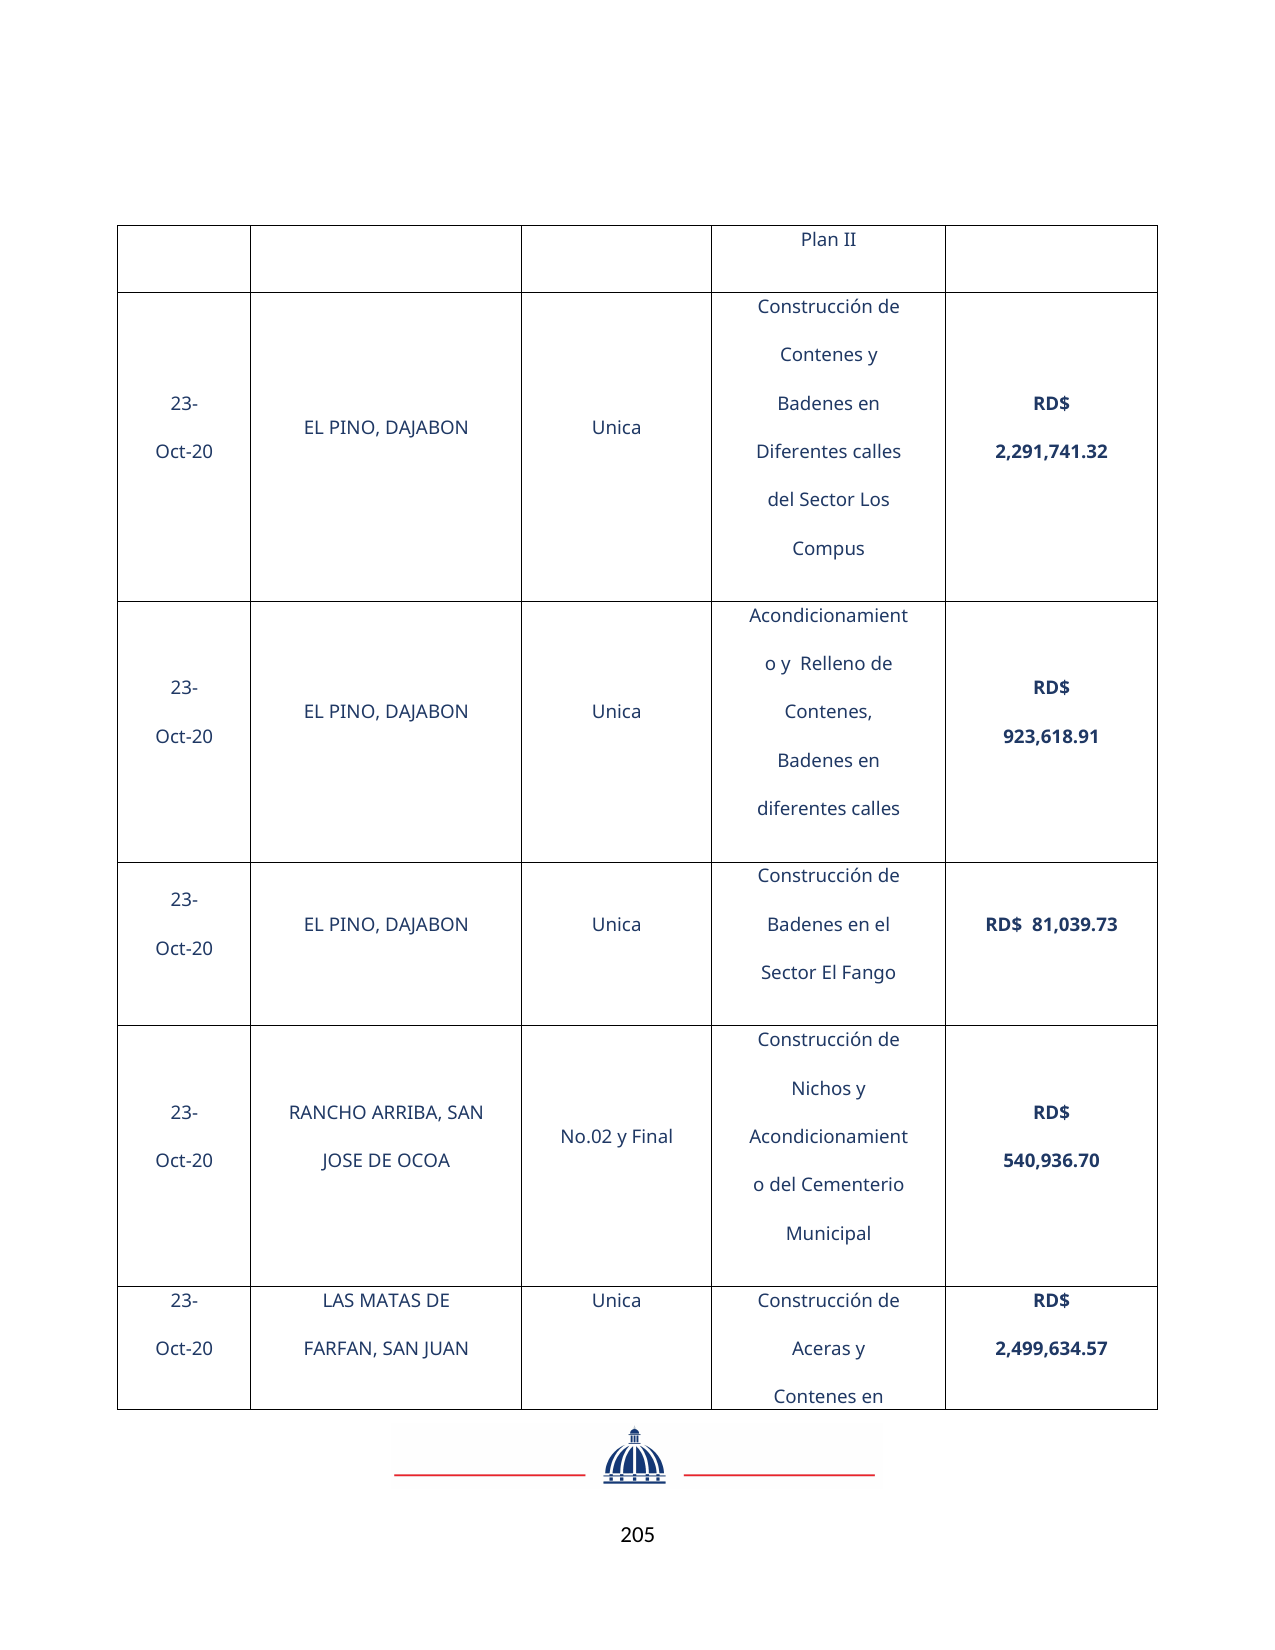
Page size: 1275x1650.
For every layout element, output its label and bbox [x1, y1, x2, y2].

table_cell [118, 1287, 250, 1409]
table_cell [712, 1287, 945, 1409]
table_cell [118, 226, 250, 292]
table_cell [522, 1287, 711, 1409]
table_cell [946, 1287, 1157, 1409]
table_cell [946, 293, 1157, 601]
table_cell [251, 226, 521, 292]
picture [390, 1423, 883, 1489]
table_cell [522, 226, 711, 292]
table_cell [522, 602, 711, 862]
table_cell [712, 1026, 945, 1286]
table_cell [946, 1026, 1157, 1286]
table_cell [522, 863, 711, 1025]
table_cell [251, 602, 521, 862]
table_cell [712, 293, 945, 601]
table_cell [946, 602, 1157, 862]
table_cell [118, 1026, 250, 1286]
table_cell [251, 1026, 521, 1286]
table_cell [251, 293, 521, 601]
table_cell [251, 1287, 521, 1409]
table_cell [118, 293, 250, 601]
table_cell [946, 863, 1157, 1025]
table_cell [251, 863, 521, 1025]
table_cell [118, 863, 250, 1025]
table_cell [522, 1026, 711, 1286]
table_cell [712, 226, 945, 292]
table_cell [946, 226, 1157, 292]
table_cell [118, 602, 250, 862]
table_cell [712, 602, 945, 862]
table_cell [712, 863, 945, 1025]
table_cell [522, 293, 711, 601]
